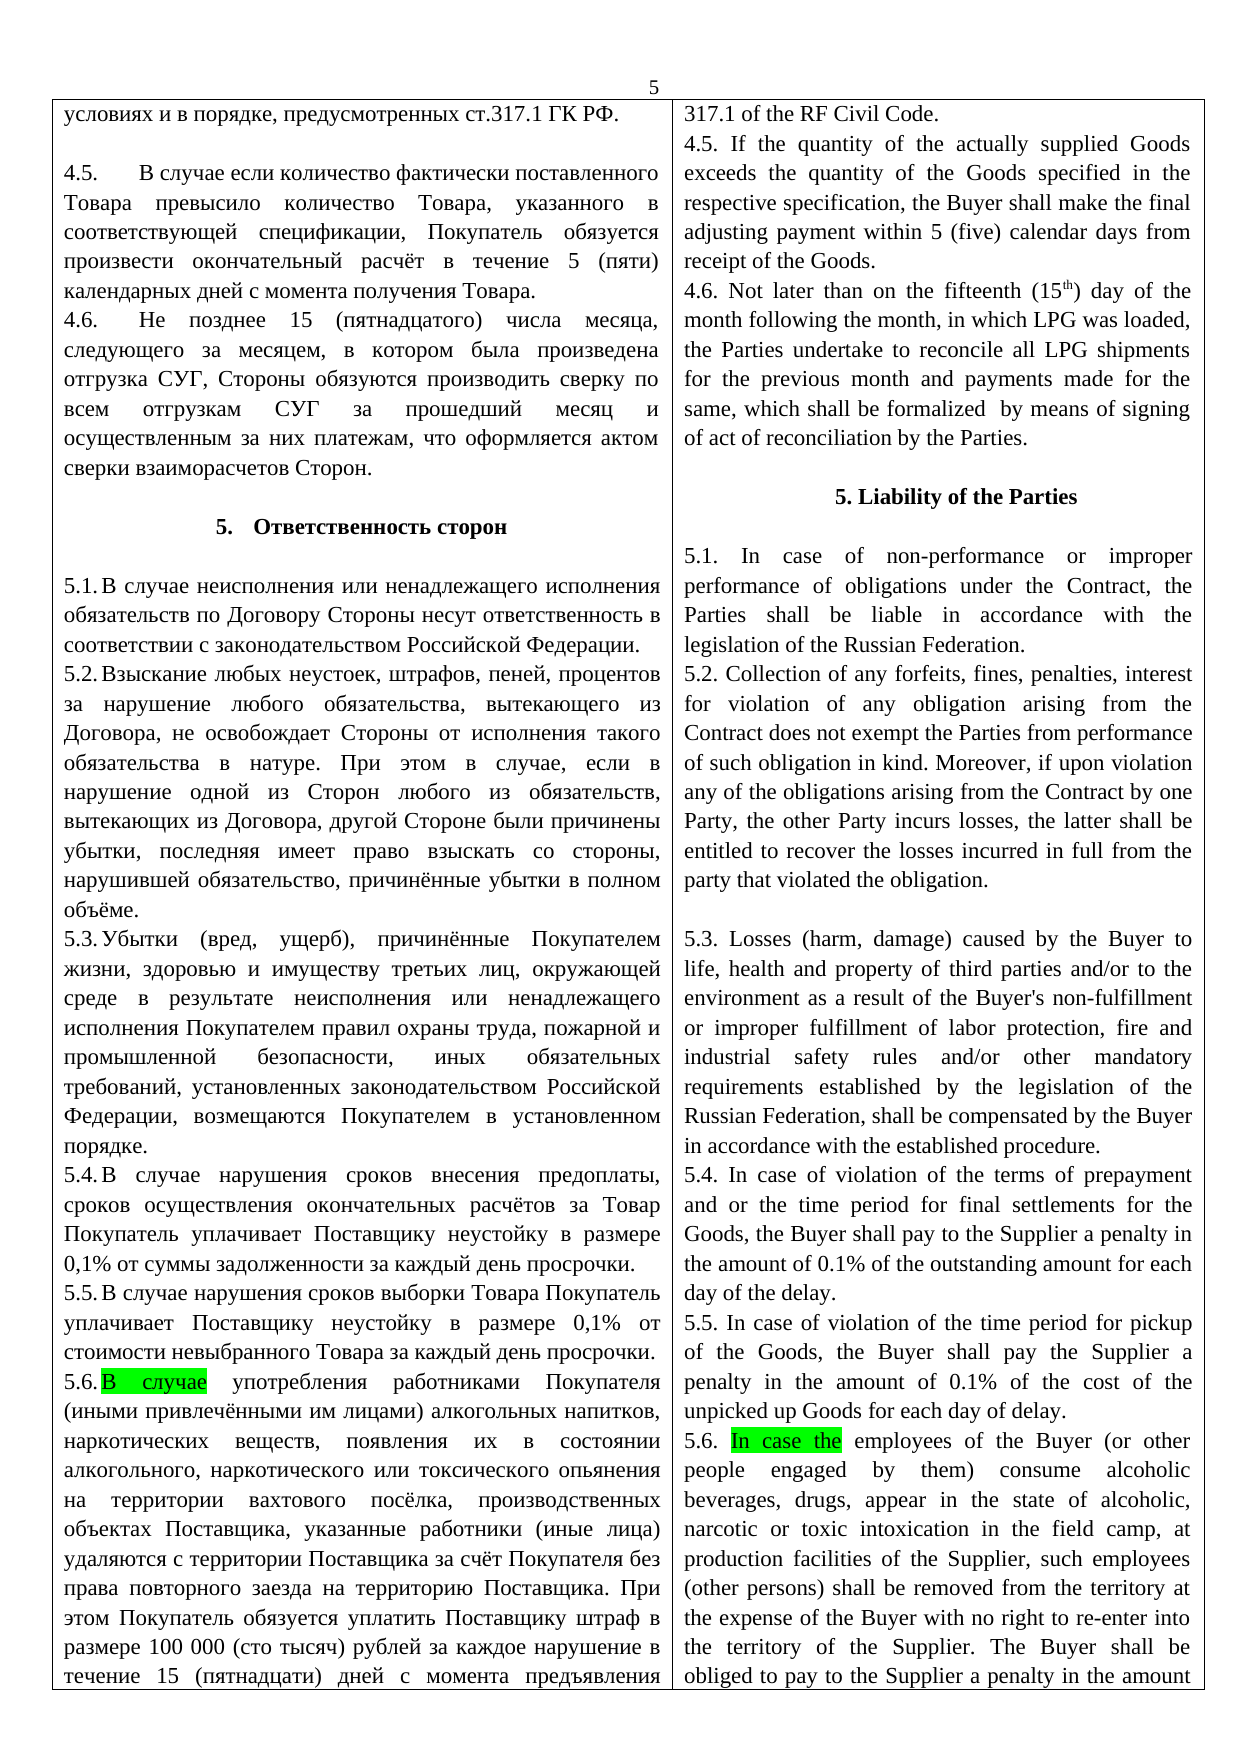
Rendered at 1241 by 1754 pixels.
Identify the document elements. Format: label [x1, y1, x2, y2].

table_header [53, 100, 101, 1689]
table_header [673, 100, 1204, 1689]
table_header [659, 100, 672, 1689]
